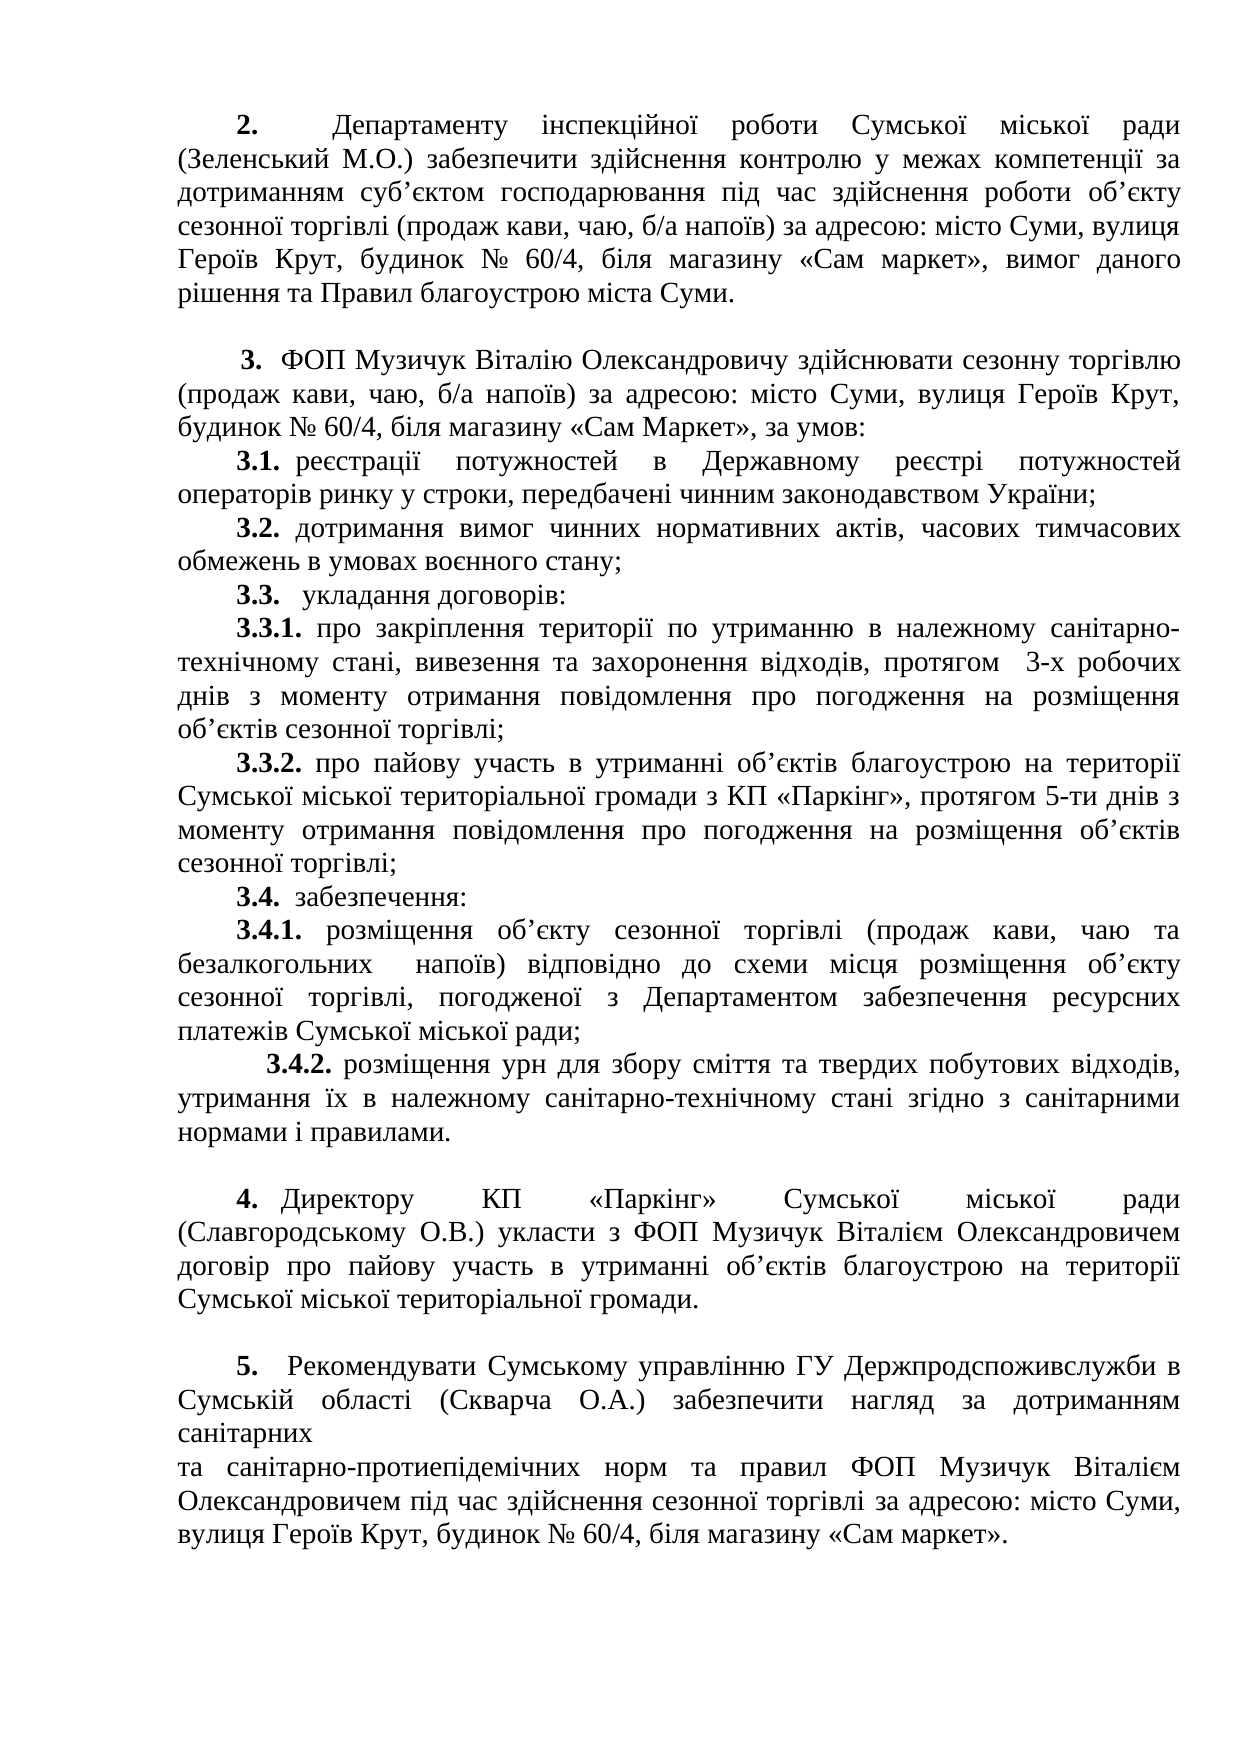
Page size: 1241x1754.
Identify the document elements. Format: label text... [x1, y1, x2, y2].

text та санітарно-протиепідемічних норм та правил ФОП Музичук Віталієм Олександровичем під час здійснення сезонної торгівлі за адресою: місто Суми, вулиця Героїв Крут, будинок № 60/4, біля магазину «Сам маркет». [177, 1449, 1181, 1550]
list Департаменту інспекційної роботи Сумської міської ради (Зеленський М.О.) забезпечити здійснення контролю у межах компетенції за дотриманням суб’єктом господарювання під час здійснення роботи об’єкту сезонної торгівлі (продаж кави, чаю, б/а напоїв) за адресою: місто Суми, вулиця Героїв Крут, будинок № 60/4, біля магазину «Сам маркет», вимог даного рішення та Правил благоустрою міста Суми. [177, 107, 1181, 309]
text 3.3.1. про закріплення території по утриманню в належному санітарно-технічному стані, вивезення та захоронення відходів, протягом 3-х робочих днів з моменту отримання повідомлення про погодження на розміщення об’єктів сезонної торгівлі; [177, 611, 1181, 745]
text 3.3.2. про пайову участь в утриманні об’єктів благоустрою на території Сумської міської територіальної громади з КП «Паркінг», протягом 5-ти днів з моменту отримання повідомлення про погодження на розміщення об’єктів сезонної торгівлі; [177, 745, 1181, 879]
list реєстрації потужностей в Державному реєстрі потужностей операторів ринку у строки, передбачені чинним законодавством України; [177, 443, 1181, 510]
list Рекомендувати Сумському управлінню ГУ Держпродспоживслужби в Сумській області (Скварча О.А.) забезпечити нагляд за дотриманням санітарних [177, 1348, 1181, 1449]
list Директору КП «Паркінг» Сумської міської ради (Славгородському О.В.) укласти з ФОП Музичук Віталієм Олександровичем договір про пайову участь в утриманні об’єктів благоустрою на території Сумської міської територіальної громади. [177, 1181, 1181, 1315]
text 3. ФОП Музичук Віталію Олександровичу здійснювати сезонну торгівлю (продаж кави, чаю, б/а напоїв) за адресою: місто Суми, вулиця Героїв Крут, будинок № 60/4, біля магазину «Сам Маркет», за умов: [177, 342, 1181, 443]
text 3.3. укладання договорів: [177, 577, 1181, 611]
list 3.4. забезпечення: [177, 879, 1181, 912]
text 3.2. дотримання вимог чинних нормативних актів, часових тимчасових обмежень в умовах воєнного стану; [177, 510, 1181, 577]
list 3.4.1. розміщення об’єкту сезонної торгівлі (продаж кави, чаю та безалкогольних напоїв) відповідно до схеми місця розміщення об’єкту сезонної торгівлі, погодженої з Департаментом забезпечення ресурсних платежів Сумської міської ради; [177, 912, 1181, 1047]
text 3.4.2. розміщення урн для збору сміття та твердих побутових відходів, утримання їх в належному санітарно-технічному стані згідно з санітарними нормами і правилами. [177, 1047, 1181, 1147]
